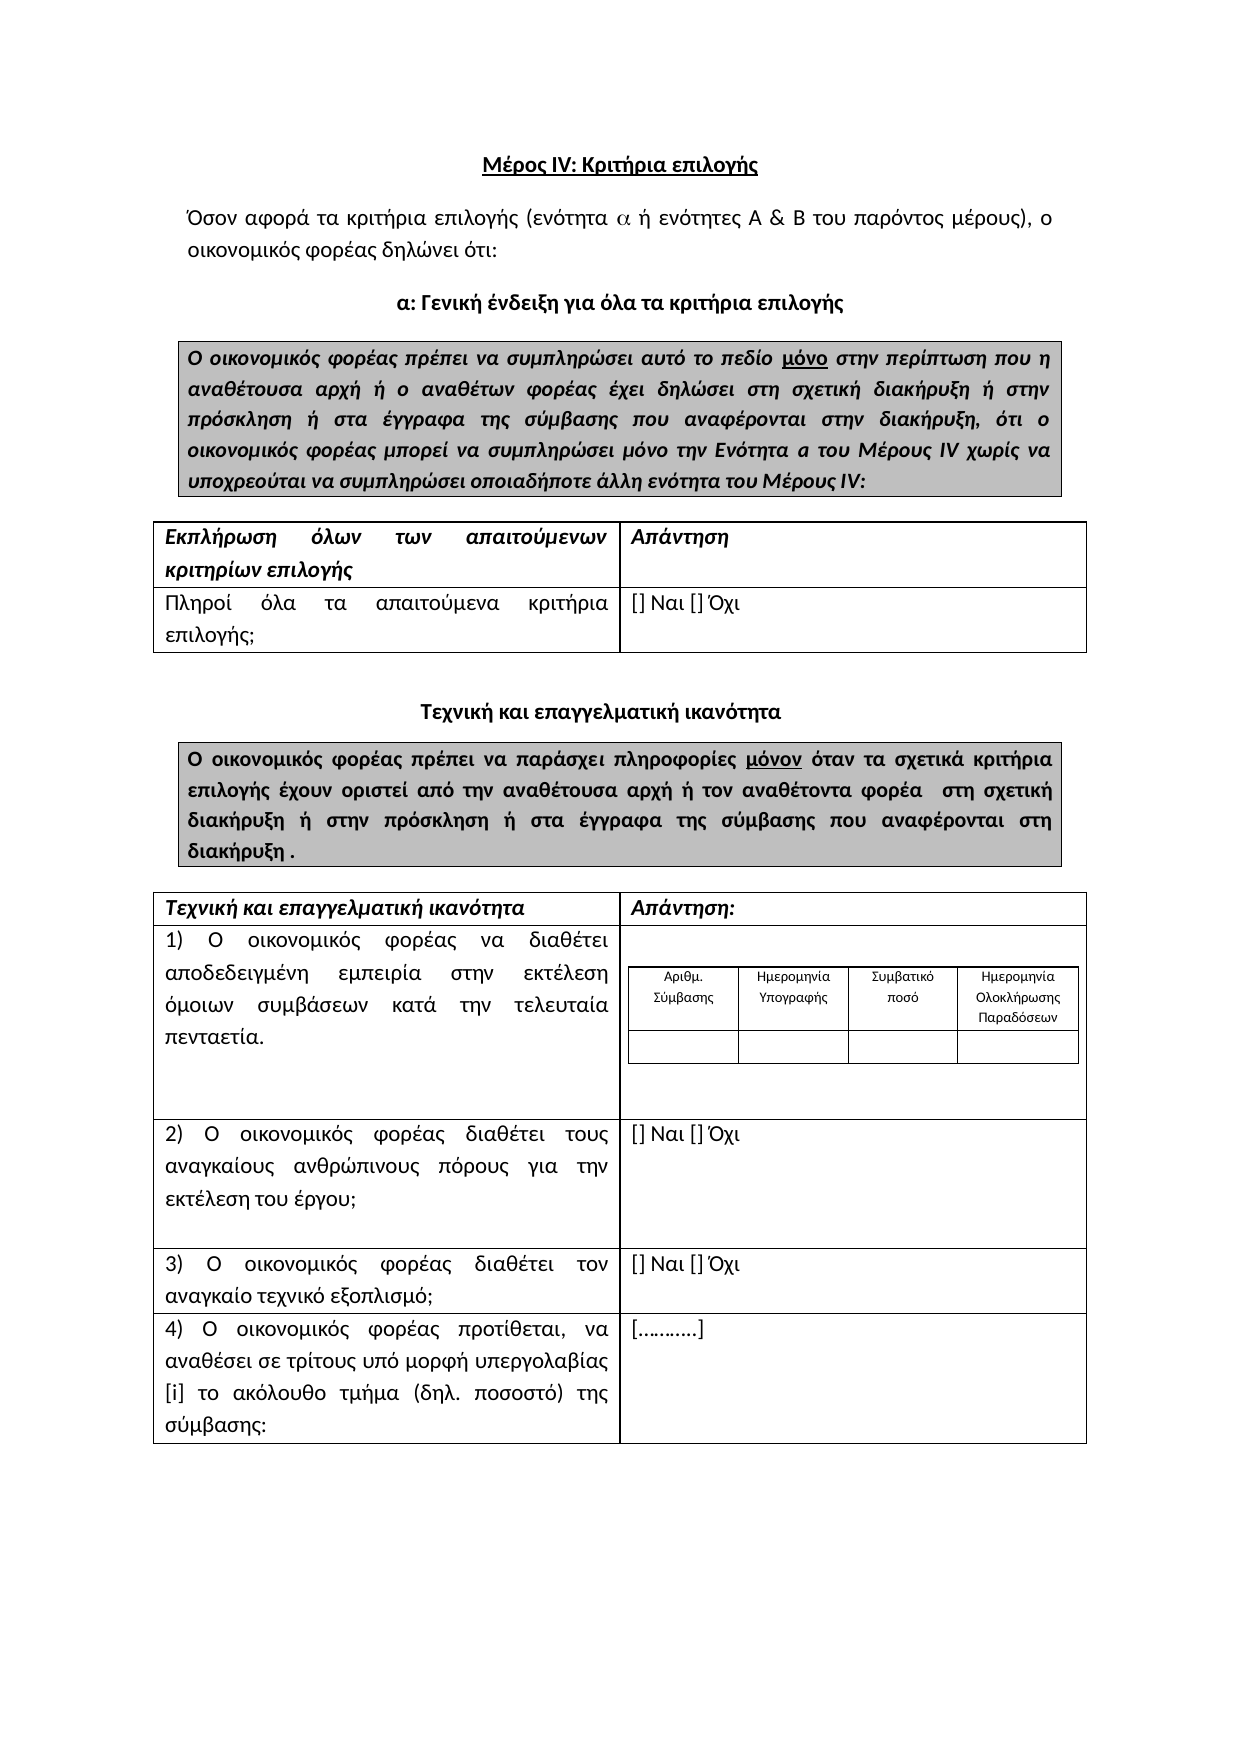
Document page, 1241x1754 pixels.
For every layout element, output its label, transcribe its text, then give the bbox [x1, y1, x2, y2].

table_cell 3) Ο οικονομικός φορέας διαθέτει τον αναγκαίο τεχνικό εξοπλισμό; [154, 1249, 619, 1313]
table_cell [] Ναι [] Όχι [621, 1249, 1086, 1313]
text Ο οικονομικός φορέας πρέπει να συμπληρώσει αυτό το πεδίο μόνο στην περίπτωση που η αναθέτουσα αρχή ή ο αναθέτων φορέας έχει δηλώσει στη σχετική διακήρυξη ή στην πρόσκληση ή στα έγγραφα της σύμβασης που αναφέρονται στην διακήρυξη, ότι ο οικονομικός φορέας μπορεί να συμπληρώσει μόνο την Ενότητα a του Μέρους ΙV χωρίς να υποχρεούται να συμπληρώσει οποιαδήποτε άλλη ενότητα του Μέρους ΙV: [179, 342, 1061, 496]
table_header Απάντηση: [621, 893, 1086, 924]
table_cell 1) Ο οικονομικός φορέας να διαθέτει αποδεδειγμένη εμπειρία στην εκτέλεση όμοιων συμβάσεων κατά την τελευταία πενταετία. [154, 926, 619, 1118]
table_header Απάντηση [621, 523, 1086, 587]
table_header Τεχνική και επαγγελματική ικανότητα [154, 893, 619, 924]
table_cell 2) Ο οικονομικός φορέας διαθέτει τους αναγκαίους ανθρώπινους πόρους για την εκτέλεση του έργου; [154, 1120, 619, 1248]
table_header Εκπλήρωση όλων των απαιτούμενων κριτηρίων επιλογής [154, 523, 619, 587]
table_cell 4) Ο οικονομικός φορέας προτίθεται, να αναθέσει σε τρίτους υπό μορφή υπεργολαβίας [i] το ακόλουθο τμήμα (δηλ. ποσοστό) της σύμβασης: [154, 1314, 619, 1442]
text Ο οικονομικός φορέας πρέπει να παράσχει πληροφορίες μόνον όταν τα σχετικά κριτήρια επιλογής έχουν οριστεί από την αναθέτουσα αρχή ή τον αναθέτοντα φορέα στη σχετική διακήρυξη ή στην πρόσκληση ή στα έγγραφα της σύμβασης που αναφέρονται στη διακήρυξη . [179, 743, 1061, 866]
text Τεχνική και επαγγελματική ικανότητα [187, 697, 1053, 725]
text Όσον αφορά τα κριτήρια επιλογής (ενότητα  ή ενότητες Α & B του παρόντος μέρους), ο οικονομικός φορέας δηλώνει ότι: [187, 203, 1053, 263]
table_cell [] Ναι [] Όχι [621, 588, 1086, 652]
table_cell [] Ναι [] Όχι [621, 1120, 1086, 1248]
table_cell [………..] [621, 1314, 1086, 1442]
table_cell Πληροί όλα τα απαιτούμενα κριτήρια επιλογής; [154, 588, 619, 652]
table_cell [621, 926, 1086, 1118]
text α: Γενική ένδειξη για όλα τα κριτήρια επιλογής [187, 288, 1053, 316]
text Μέρος IV: Κριτήρια επιλογής [187, 150, 1053, 178]
